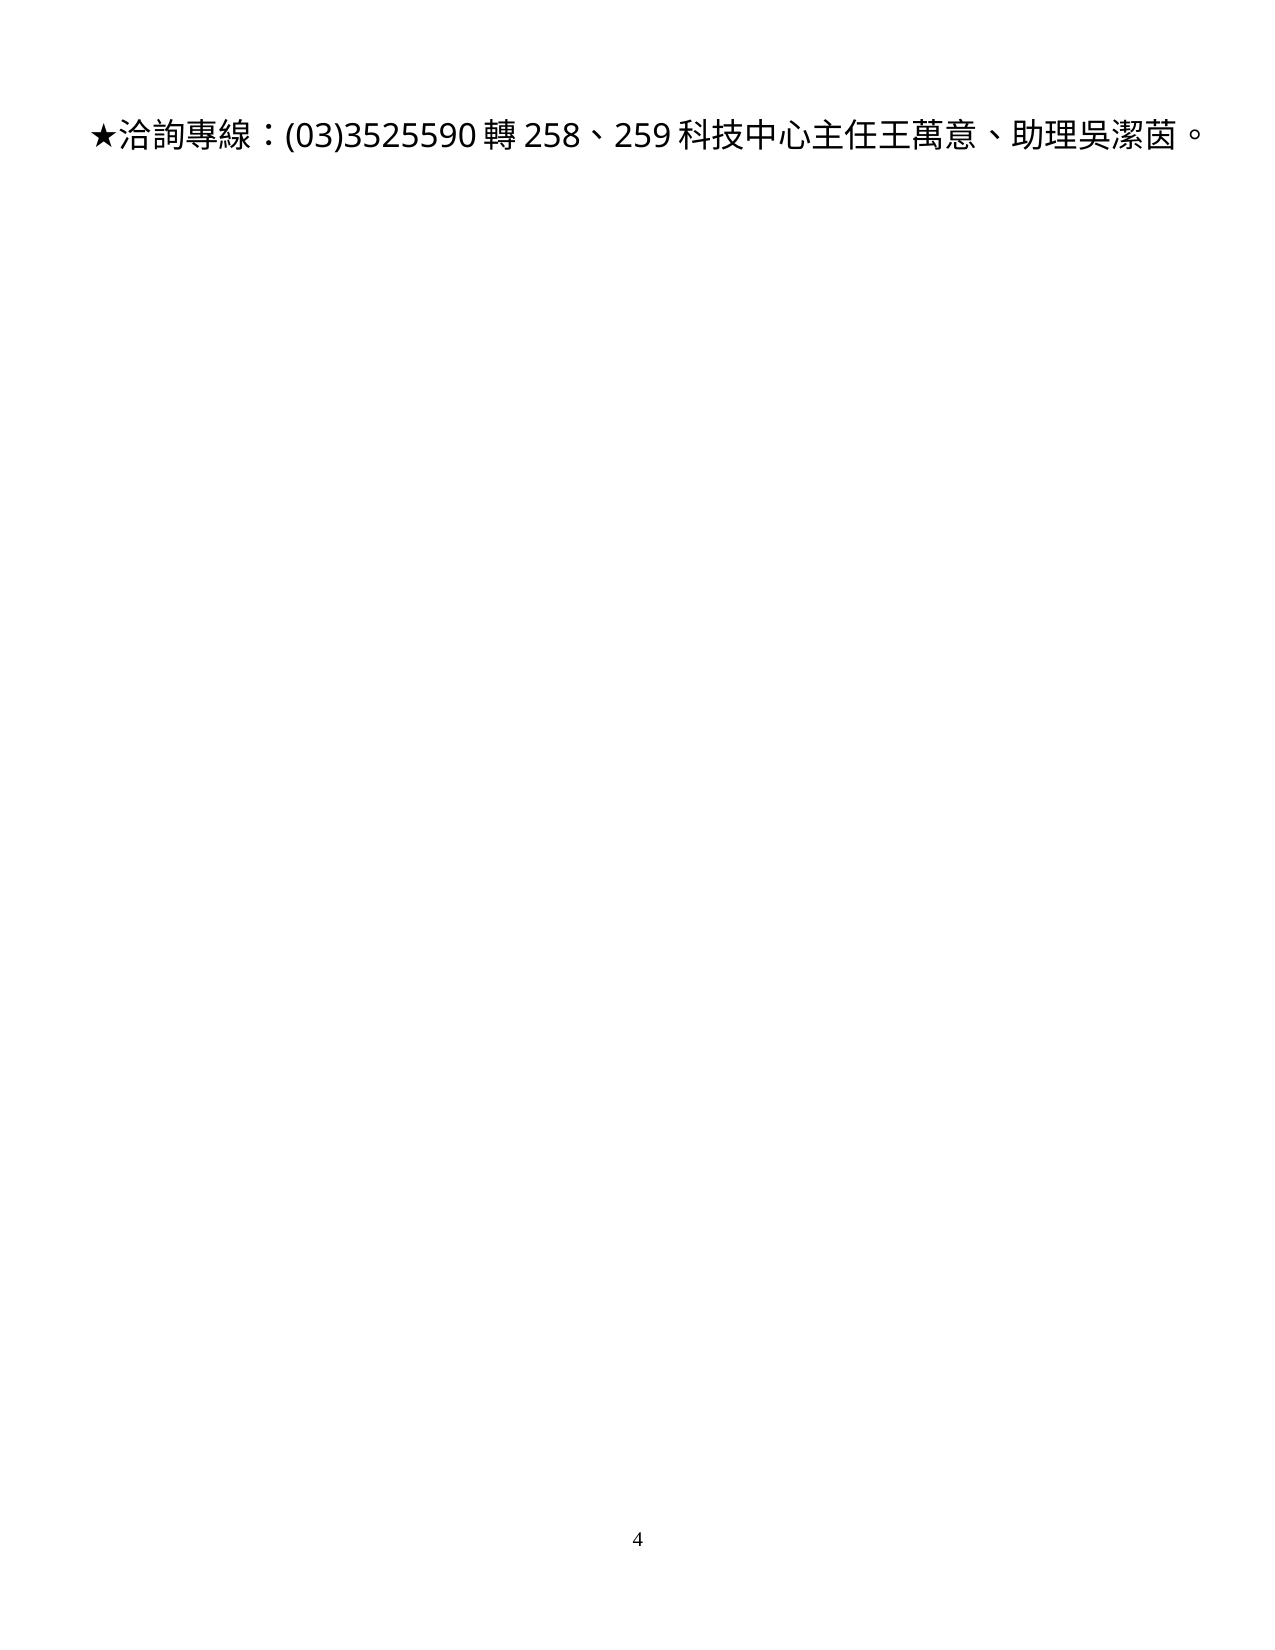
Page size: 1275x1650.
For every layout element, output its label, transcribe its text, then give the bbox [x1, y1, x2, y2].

text 洽詢專線：(03)3525590轉258、259科技中心主任王萬意、助理吳潔茵。 [89, 95, 1186, 170]
